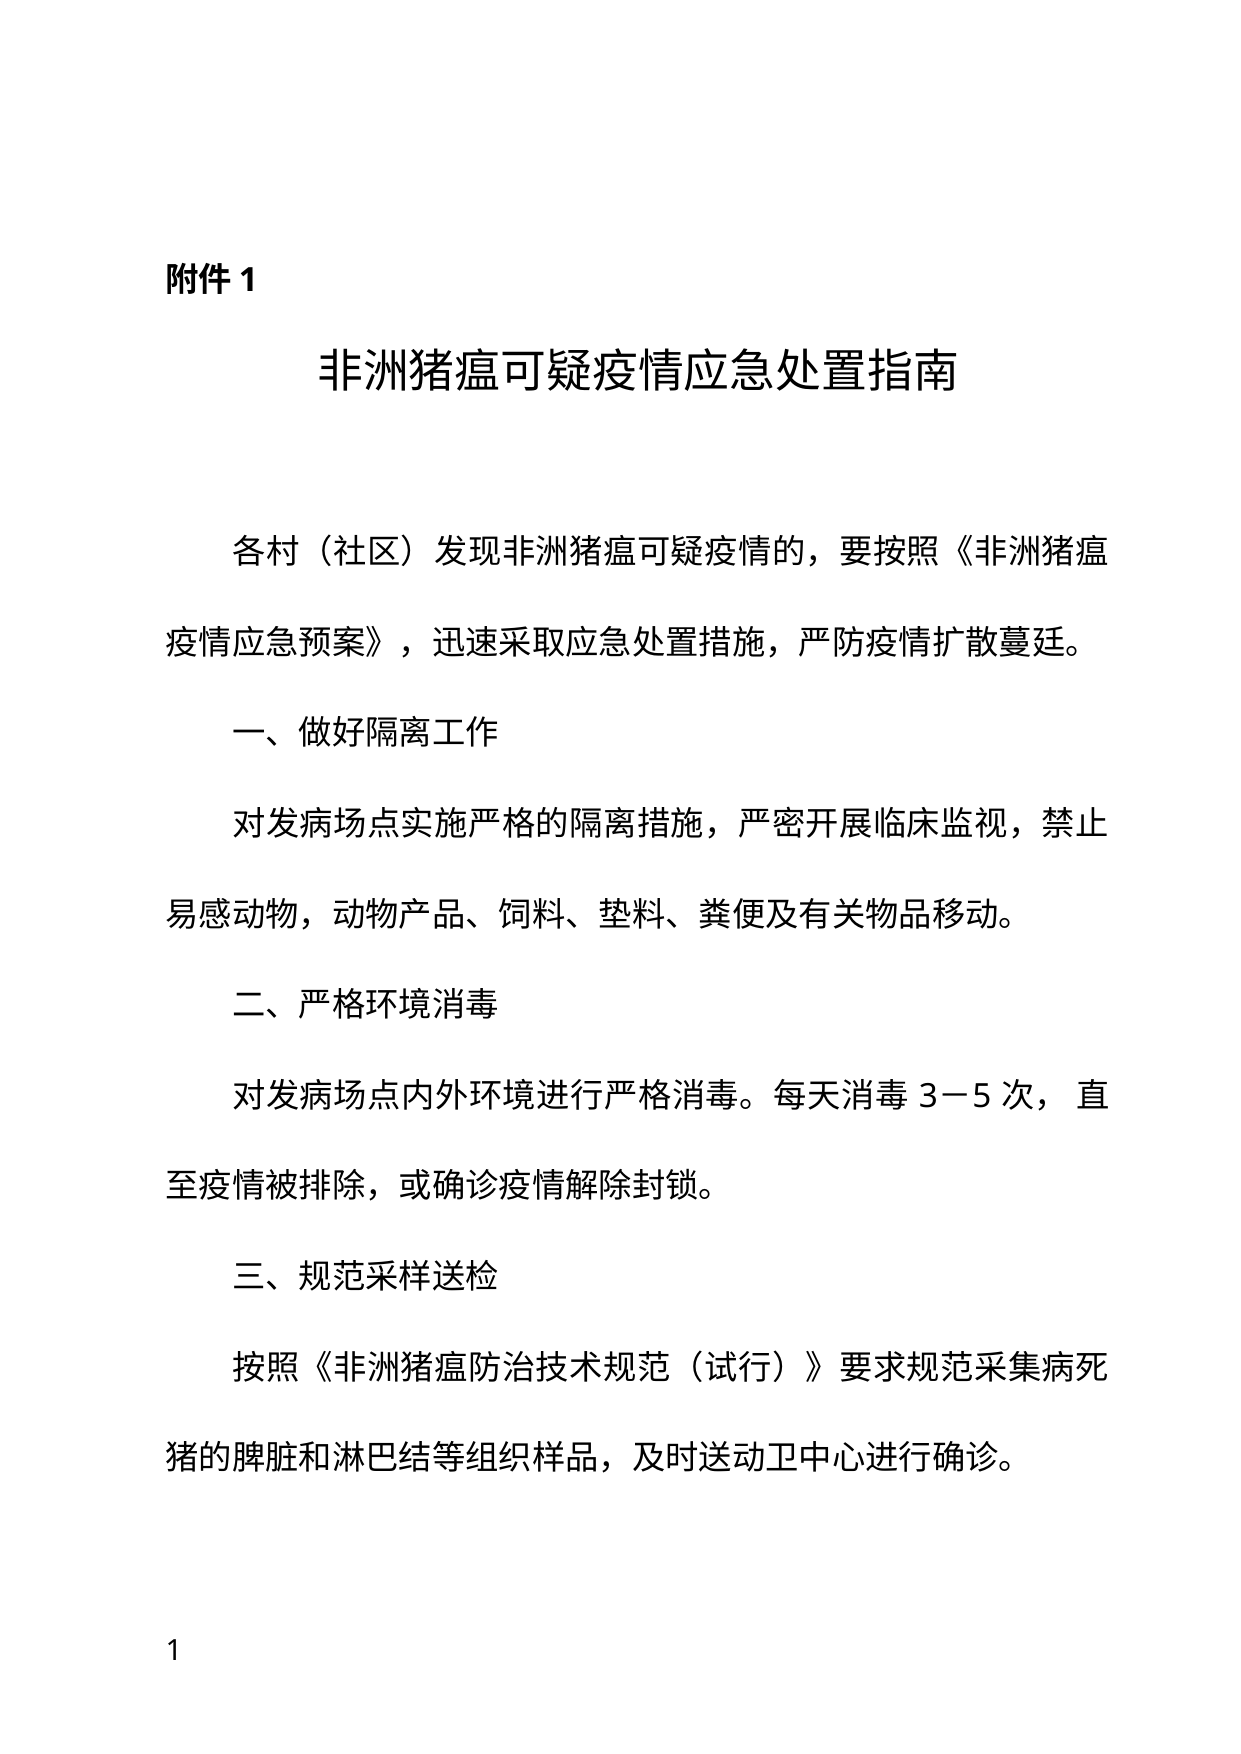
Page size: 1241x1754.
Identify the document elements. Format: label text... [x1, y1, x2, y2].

text 各村（社区）发现非洲猪瘟可疑疫情的，要按照《非洲猪瘟疫情应急预案》，迅速采取应急处置措施，严防疫情扩散蔓廷。 [165, 504, 1110, 685]
text 一、做好隔离工作 [165, 685, 1110, 776]
text 非洲猪瘟可疑疫情应急处置指南 [165, 322, 1110, 413]
text 三、规范采样送检 [165, 1229, 1110, 1319]
text 按照《非洲猪瘟防治技术规范（试行）》要求规范采集病死猪的脾脏和淋巴结等组织样品，及时送动卫中心进行确诊。 [165, 1319, 1110, 1501]
text 二、严格环境消毒 [165, 957, 1110, 1047]
text 对发病场点实施严格的隔离措施，严密开展临床监视，禁止易感动物，动物产品、饲料、垫料、粪便及有关物品移动。 [165, 776, 1110, 957]
text 附件1 [165, 232, 1110, 322]
text 对发病场点内外环境进行严格消毒。每天消毒 3－5 次， 直至疫情被排除，或确诊疫情解除封锁。 [165, 1047, 1110, 1229]
